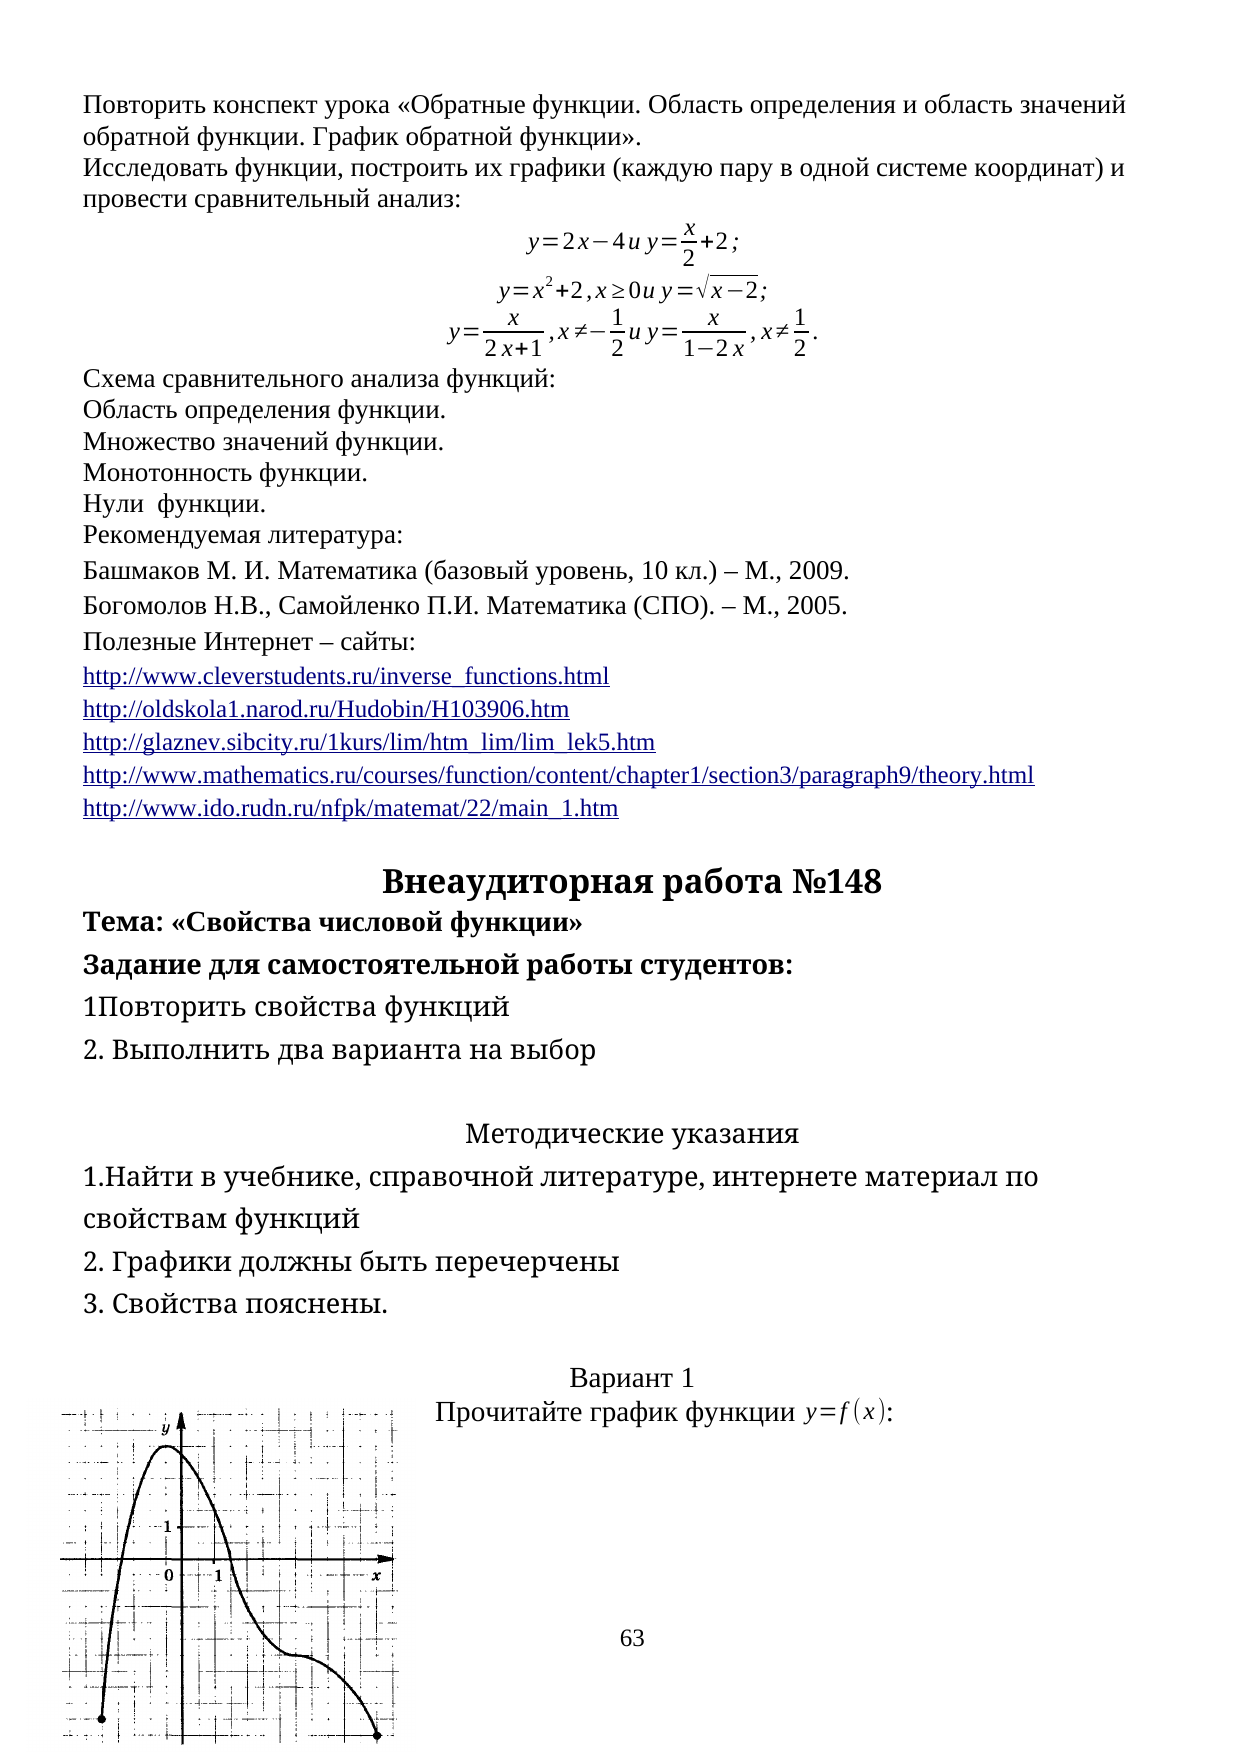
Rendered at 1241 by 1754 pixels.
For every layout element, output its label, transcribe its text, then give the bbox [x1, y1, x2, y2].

text Внеаудиторная работа №148 [83, 857, 1181, 903]
list http://glaznev.sibcity.ru/1kurs/lim/htm_lim/lim_lek5.htm [83, 727, 1181, 756]
text 2. Графики должны быть перечерчены [83, 1242, 1181, 1279]
list Рекомендуемая литература: [83, 518, 1181, 549]
list Исследовать функции, построить их графики (каждую пару в одной системе координат) и провести сравнительный анализ: [83, 151, 1181, 213]
text 3. Свойства пояснены. [83, 1284, 1181, 1321]
text 1Повторить свойства функций [83, 988, 1181, 1024]
list Область определения функции. [83, 393, 1181, 424]
list Повторить конспект урока «Обратные функции. Область определения и область значений обратной функции. График обратной функции». [83, 89, 1181, 151]
list Нули функции. [83, 487, 1181, 518]
text http://www.ido.rudn.ru/nfpk/matemat/22/main_1.htm [83, 793, 1181, 822]
list http://oldskola1.narod.ru/Hudobin/H103906.htm [83, 694, 1181, 723]
text Вариант 1 [83, 1360, 1181, 1394]
text Прочитайте график функции : [83, 1394, 1181, 1427]
list http://www.cleverstudents.ru/inverse_functions.html [83, 661, 1181, 690]
text Тема: «Свойства числовой функции» [83, 903, 1181, 940]
text Задание для самостоятельной работы студентов: [83, 945, 1181, 982]
list http://www.mathematics.ru/courses/function/content/chapter1/section3/paragraph9/theory.html [83, 760, 1181, 789]
text 1.Найти в учебнике, справочной литературе, интернете материал по свойствам функций [83, 1157, 1181, 1237]
list Монотонность функции. [83, 456, 1181, 487]
list Полезные Интернет – сайты: [83, 625, 1181, 656]
text Методические указания [83, 1115, 1181, 1152]
list Множество значений функции. [83, 424, 1181, 456]
list Схема сравнительного анализа функций: [83, 362, 1181, 393]
text 2. Выполнить два варианта на выбор [83, 1030, 1181, 1067]
text Богомолов Н.В., Самойленко П.И. Математика (СПО). – М., 2005. [83, 589, 1181, 621]
text Башмаков М. И. Математика (базовый уровень, 10 кл.) – М., 2009. [83, 554, 1181, 585]
